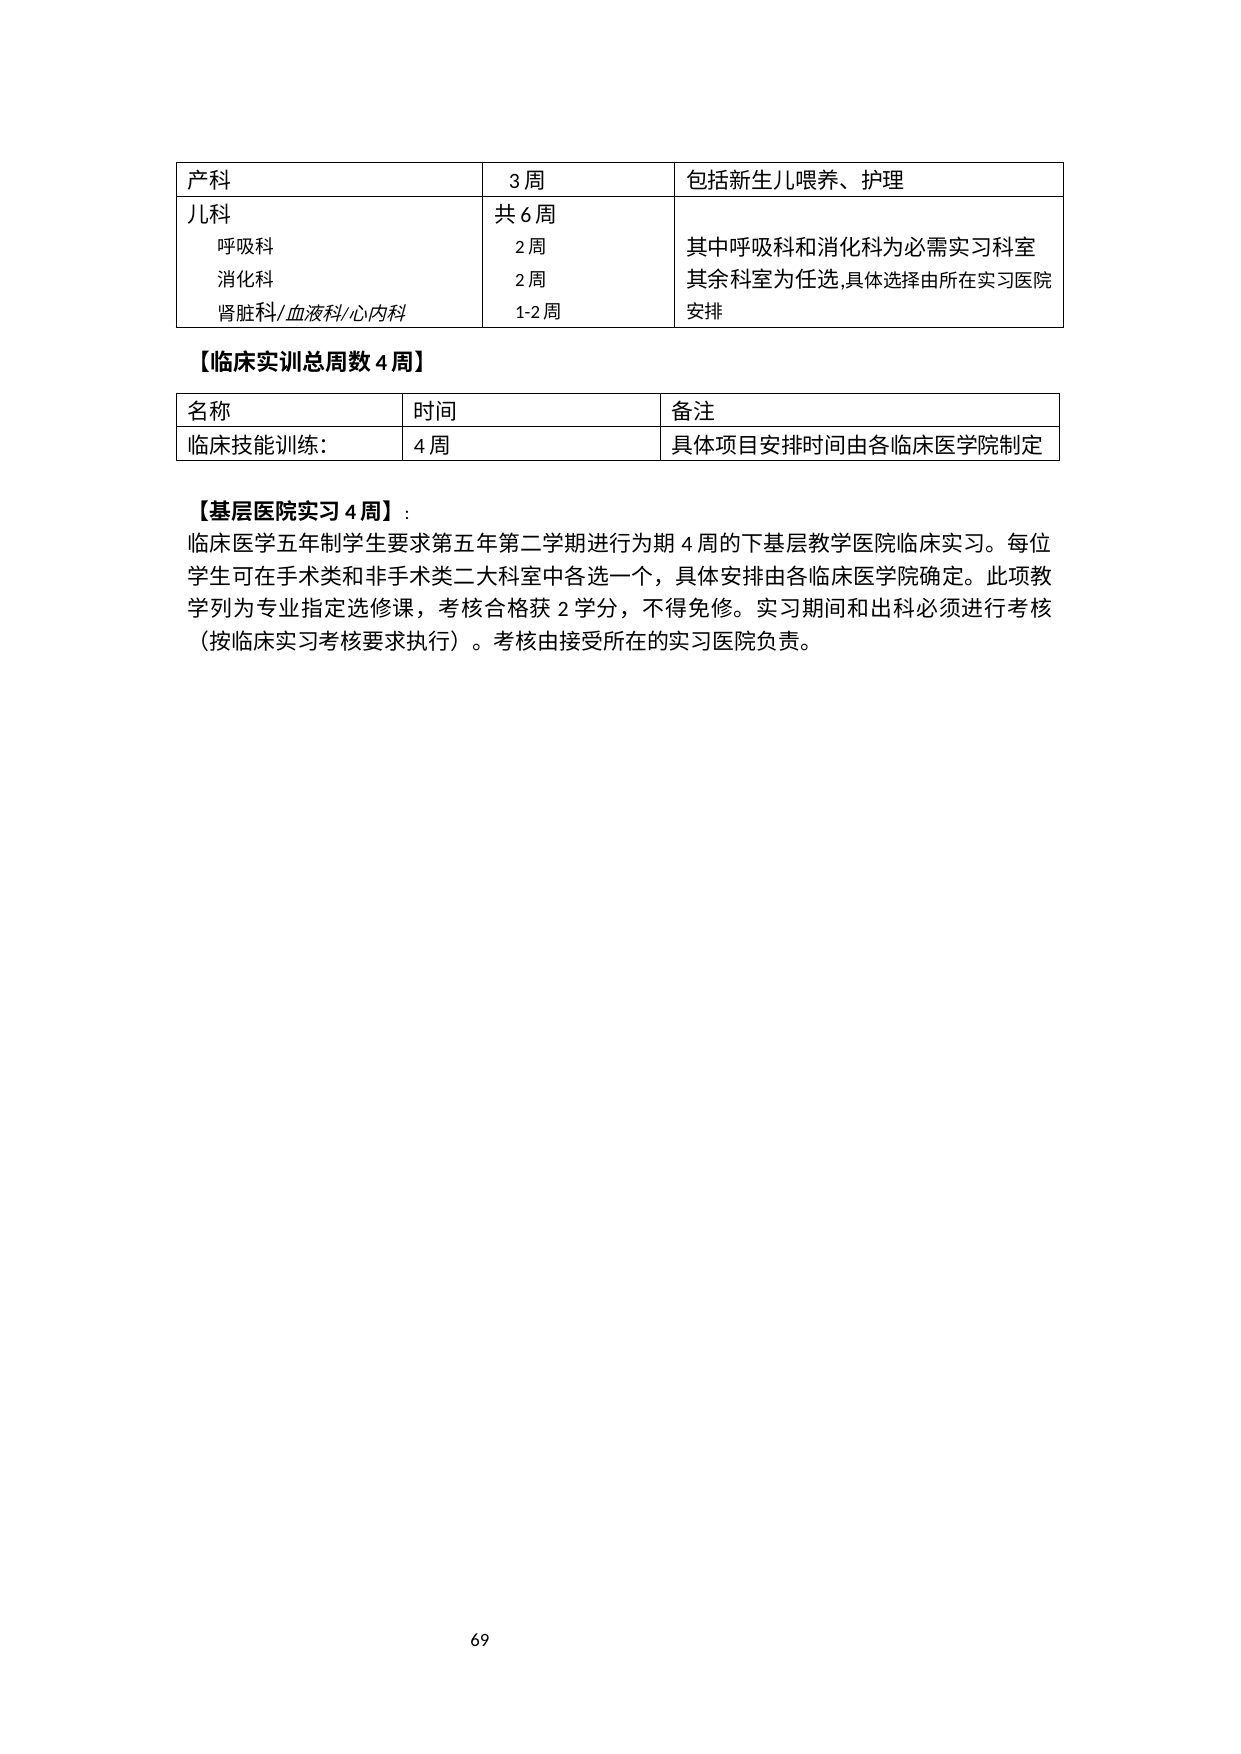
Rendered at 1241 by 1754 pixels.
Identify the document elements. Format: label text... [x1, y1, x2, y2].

table_cell 3周 [483, 163, 674, 196]
table_header 名称 [177, 394, 402, 426]
text 【基层医院实习4周】: [187, 493, 1053, 526]
table_cell 具体项目安排时间由各临床医学院制定 [661, 427, 1059, 460]
table_cell 临床技能训练： [177, 427, 402, 460]
text 【临床实训总周数4周】 [187, 328, 1053, 393]
text 临床医学五年制学生要求第五年第二学期进行为期4周的下基层教学医院临床实习。每位学生可在手术类和非手术类二大科室中各选一个，具体安排由各临床医学院确定。此项教学列为专业指定选修课，考核合格获2学分，不得免修。实习期间和出科必须进行考核（按临床实习考核要求执行）。考核由接受所在的实习医院负责。 [187, 526, 1053, 656]
table_cell 产科 [177, 163, 482, 196]
table_cell 共6周 2周 2周 1-2周 [483, 197, 674, 327]
table_header 备注 [661, 394, 1059, 426]
table_cell 其中呼吸科和消化科为必需实习科室 其余科室为任选,具体选择由所在实习医院安排 [675, 197, 1063, 327]
table_cell 儿科 呼吸科 消化科 肾脏科/血液科/心内科 [177, 197, 482, 327]
table_cell 包括新生儿喂养、护理 [675, 163, 1063, 196]
table_header 时间 [403, 394, 660, 426]
table_cell 4周 [403, 427, 660, 460]
